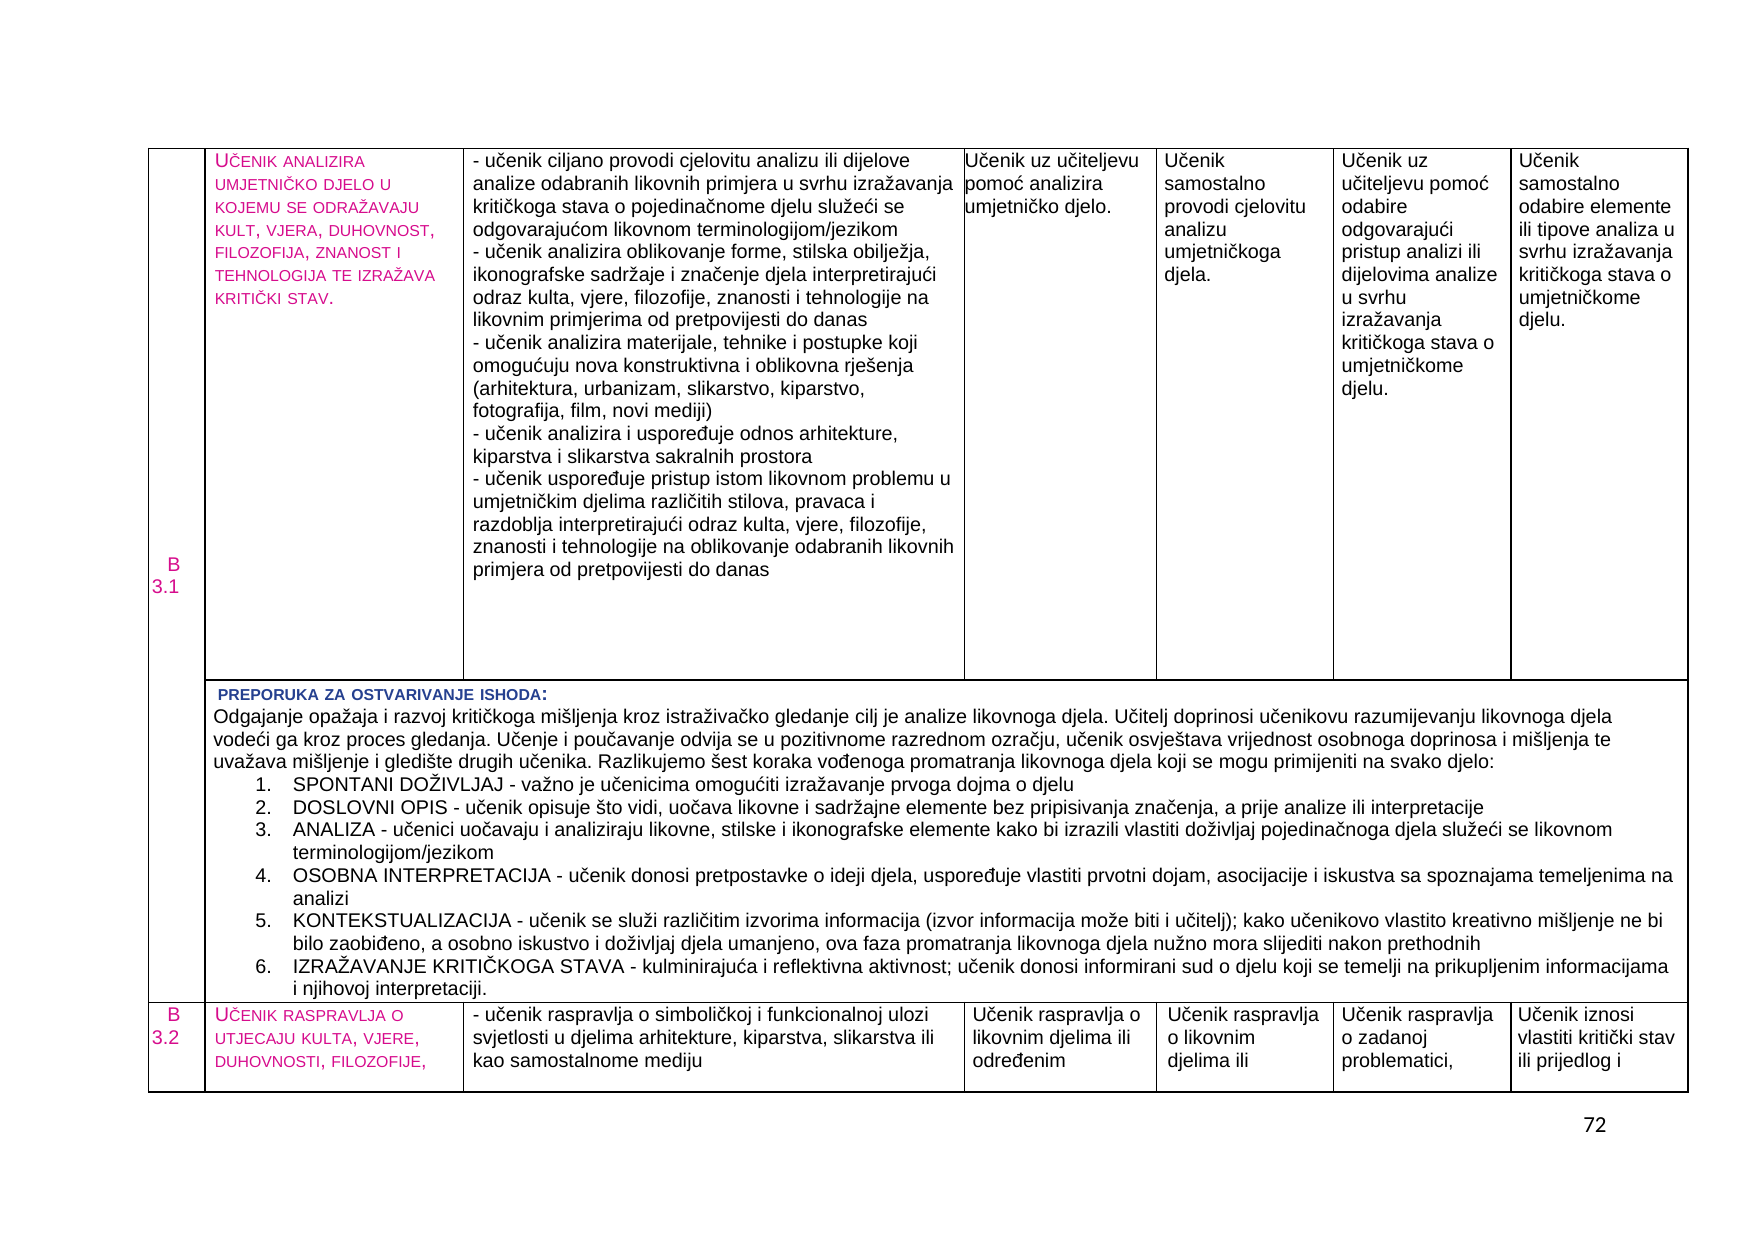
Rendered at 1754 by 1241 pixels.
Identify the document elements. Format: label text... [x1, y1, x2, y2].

table_cell Učenik uz učiteljevu pomoć odabire odgovarajući pristup analizi ili dijelovima analize u svrhu izražavanja kritičkoga stava o umjetničkome djelu. [1334, 149, 1510, 679]
table_cell Učenik samostalno provodi cjelovitu analizu umjetničkoga djela. [1157, 149, 1333, 679]
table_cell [1334, 1003, 1510, 1091]
table_cell B 3.1 [149, 149, 204, 1002]
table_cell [464, 1003, 964, 1091]
table_cell B 3.2 [149, 1003, 204, 1091]
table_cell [206, 1003, 463, 1091]
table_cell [965, 1003, 1156, 1091]
table_cell - učenik ciljano provodi cjelovitu analizu ili dijelove analize odabranih likovnih primjera u svrhu izražavanja kritičkoga stava o pojedinačnome djelu služeći se odgovarajućom likovnom terminologijom/jezikom - učenik analizira oblikovanje forme, stilska obilježja, ikonografske sadržaje i značenje djela interpretirajući odraz kulta, vjere, filozofije, znanosti i tehnologije na likovnim primjerima od pretpovijesti do danas - učenik analizira materijale, tehnike i postupke koji omogućuju nova konstruktivna i oblikovna rješenja (arhitektura, urbanizam, slikarstvo, kiparstvo, fotografija, film, novi mediji) - učenik analizira i uspoređuje odnos arhitekture, kiparstva i slikarstva sakralnih prostora - učenik uspoređuje pristup istom likovnom problemu u umjetničkim djelima različitih stilova, pravaca i razdoblja interpretirajući odraz kulta, vjere, filozofije, znanosti i tehnologije na oblikovanje odabranih likovnih primjera od pretpovijesti do danas [464, 149, 964, 679]
table_cell Učenik samostalno odabire elemente ili tipove analiza u svrhu izražavanja kritičkoga stava o umjetničkome djelu. [1512, 149, 1687, 679]
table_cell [1512, 1003, 1687, 1091]
table_cell Učenik uz učiteljevu pomoć analizira umjetničko djelo. [965, 149, 1156, 679]
table_cell preporuka za ostvarivanje ishoda: Odgajanje opažaja i razvoj kritičkoga mišljenja kroz istraživačko gledanje cilj je analize likovnoga djela. Učitelj doprinosi učenikovu razumijevanju likovnoga djela vodeći ga kroz proces gledanja. Učenje i poučavanje odvija se u pozitivnome razrednom ozračju, učenik osvještava vrijednost osobnoga doprinosa i mišljenja te uvažava mišljenje i gledište drugih učenika. Razlikujemo šest koraka vođenoga promatranja likovnoga djela koji se mogu primijeniti na svako djelo: SPONTANI DOŽIVLJAJ - važno je učenicima omogućiti izražavanje prvoga dojma o djelu DOSLOVNI OPIS - učenik opisuje što vidi, uočava likovne i sadržajne elemente bez pripisivanja značenja, a prije analize ili interpretacije ANALIZA - učenici uočavaju i analiziraju likovne, stilske i ikonografske elemente kako bi izrazili vlastiti doživljaj pojedinačnoga djela služeći se likovnom terminologijom/jezikom OSOBNA INTERPRETACIJA - učenik donosi pretpostavke o ideji djela, uspoređuje vlastiti prvotni dojam, asocijacije i iskustva sa spoznajama temeljenima na analizi KONTEKSTUALIZACIJA - učenik se služi različitim izvorima informacija (izvor informacija može biti i učitelj); kako učenikovo vlastito kreativno mišljenje ne bi bilo zaobiđeno, a osobno iskustvo i doživljaj djela umanjeno, ova faza promatranja likovnoga djela nužno mora slijediti nakon prethodnih IZRAŽAVANJE KRITIČKOGA STAVA - kulminirajuća i reflektivna aktivnost; učenik donosi informirani sud o djelu koji se temelji na prikupljenim informacijama i njihovoj interpretaciji. [206, 681, 1687, 1002]
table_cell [1157, 1003, 1333, 1091]
table_cell Učenik analizira umjetničko djelo u kojemu se odražavaju kult, vjera, duhovnost, filozofija, znanost i tehnologija te izražava kritički stav. [206, 149, 463, 679]
